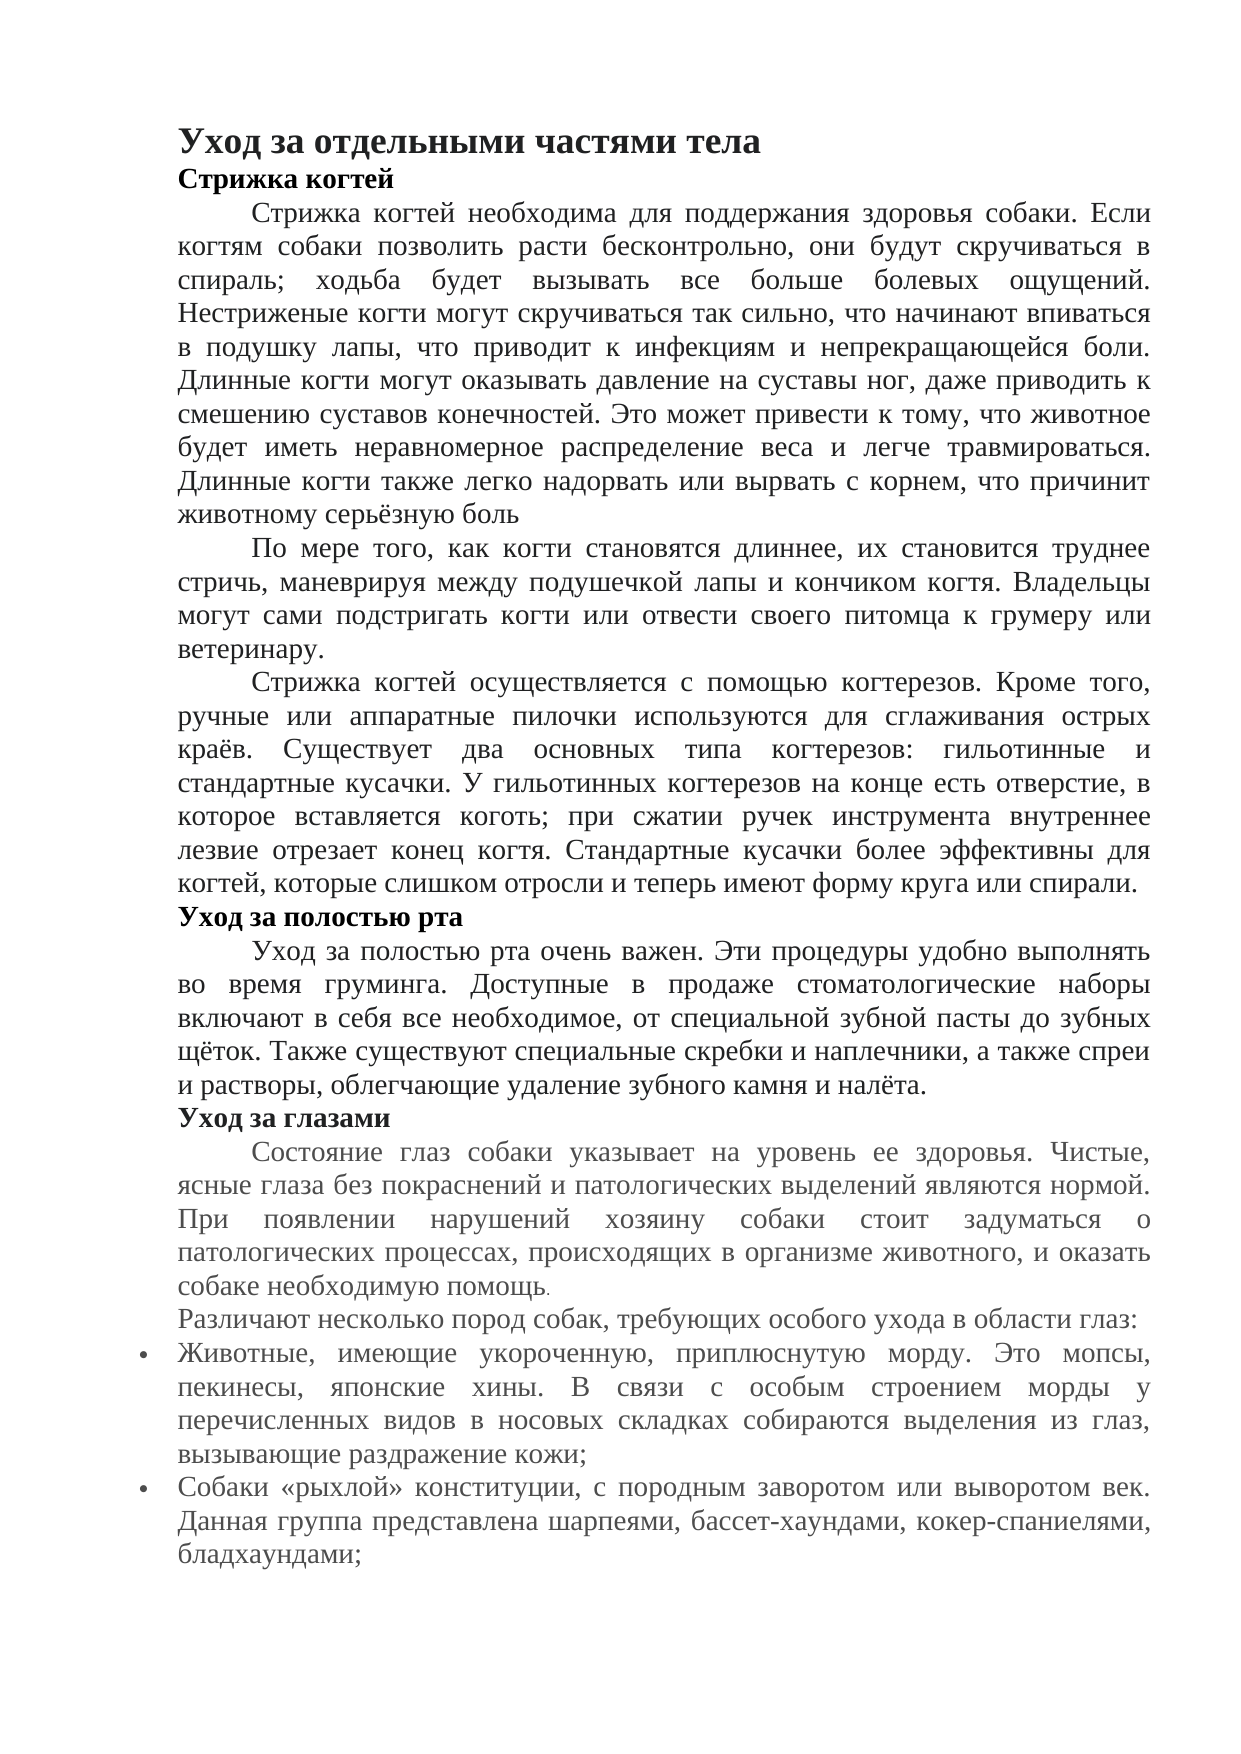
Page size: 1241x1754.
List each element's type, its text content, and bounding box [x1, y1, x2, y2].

text Уход за отдельными частями тела [177, 118, 1152, 161]
text Стрижка когтей осуществляется с помощью когтерезов. Кроме того, ручные или аппаратные пилочки используются для сглаживания острых краёв. Существует два основных типа когтерезов: гильотинные и стандартные кусачки. У гильотинных когтерезов на конце есть отверстие, в которое вставляется коготь; при сжатии ручек инструмента внутреннее лезвие отрезает конец когтя. Стандартные кусачки более эффективны для когтей, которые слишком отросли и теперь имеют форму круга или спирали. [177, 664, 1152, 899]
text Различают несколько пород собак, требующих особого ухода в области глаз: [177, 1302, 1152, 1335]
text По мере того, как когти становятся длиннее, их становится труднее стричь, маневрируя между подушечкой лапы и кончиком когтя. Владельцы могут сами подстригать когти или отвести своего питомца к грумеру или ветеринару. [177, 530, 1152, 664]
text Уход за глазами [177, 1100, 1152, 1134]
list Животные, имеющие укороченную, приплюснутую морду. Это мопсы, пекинесы, японские хины. В связи с особым строением морды у перечисленных видов в носовых складках собираются выделения из глаз, вызывающие раздражение кожи; [140, 1335, 1152, 1469]
list Собаки «рыхлой» конституции, с породным заворотом или выворотом век. Данная группа представлена шарпеями, бассет-хаундами, кокер-спаниелями, бладхаундами; [140, 1469, 1152, 1570]
text Стрижка когтей необходима для поддержания здоровья собаки. Если когтям собаки позволить расти бесконтрольно, они будут скручиваться в спираль; ходьба будет вызывать все больше болевых ощущений. Нестриженые когти могут скручиваться так сильно, что начинают впиваться в подушку лапы, что приводит к инфекциям и непрекращающейся боли. Длинные когти могут оказывать давление на суставы ног, даже приводить к смешению суставов конечностей. Это может привести к тому, что животное будет иметь неравномерное распределение веса и легче травмироваться. Длинные когти также легко надорвать или вырвать с корнем, что причинит животному серьёзную боль [177, 195, 1152, 530]
text Уход за полостью рта [177, 899, 1152, 933]
text Состояние глаз собаки указывает на уровень ее здоровья. Чистые, ясные глаза без покраснений и патологических выделений являются нормой. При появлении нарушений хозяину собаки стоит задуматься о патологических процессах, происходящих в организме животного, и оказать собаке необходимую помощь. [177, 1134, 1152, 1302]
text Стрижка когтей [177, 161, 1152, 195]
text Уход за полостью рта очень важен. Эти процедуры удобно выполнять во время груминга. Доступные в продаже стоматологические наборы включают в себя все необходимое, от специальной зубной пасты до зубных щёток. Также существуют специальные скребки и наплечники, а также спреи и растворы, облегчающие удаление зубного камня и налёта. [177, 933, 1152, 1100]
